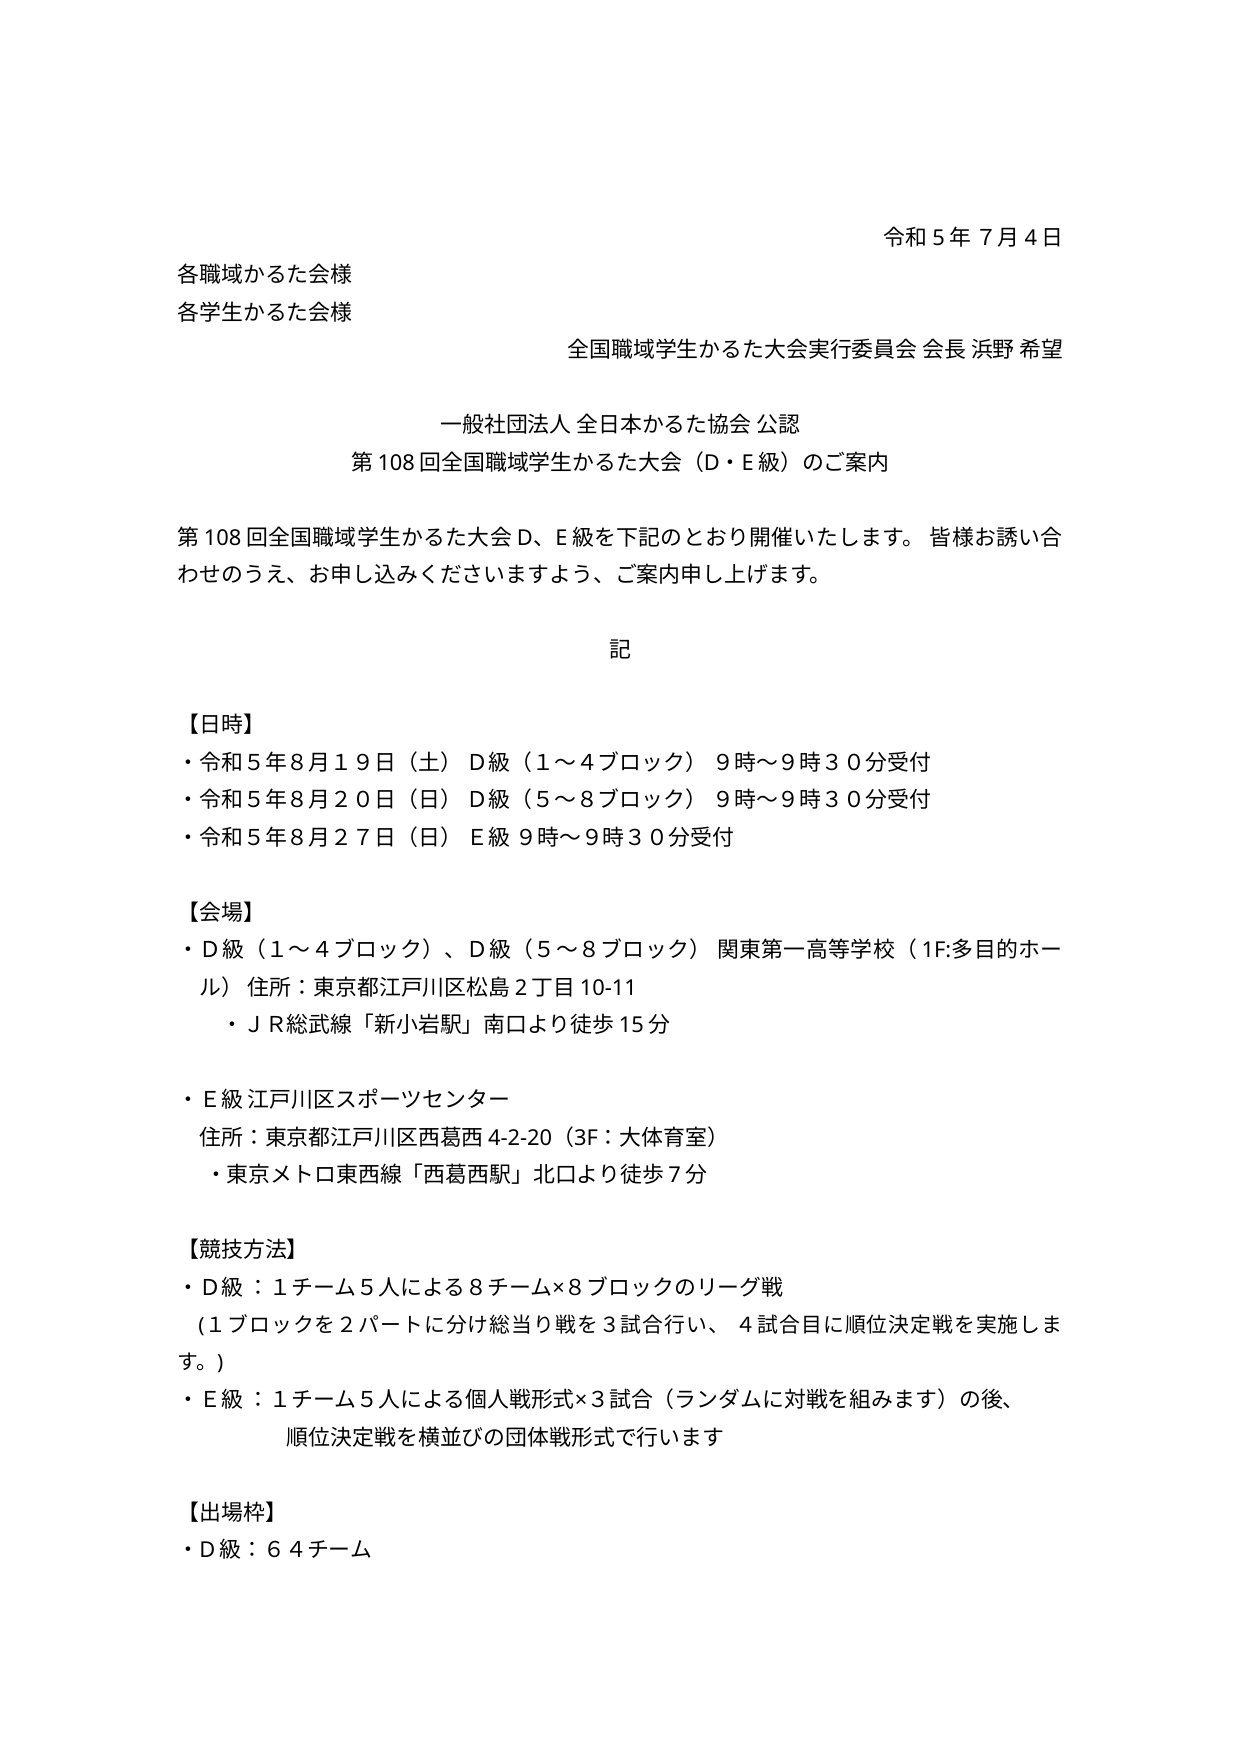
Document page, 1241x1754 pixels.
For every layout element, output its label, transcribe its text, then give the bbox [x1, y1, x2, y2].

text ・Ｅ級 江戸川区スポーツセンター [177, 1079, 1063, 1117]
text (１ブロックを２パートに分け総当り戦を３試合行い、 ４試合目に順位決定戦を実施します。) [177, 1304, 1063, 1379]
text ・D級：６４チーム [177, 1529, 1063, 1567]
text 住所：東京都江戸川区西葛西4-2-20（3F：大体育室） [177, 1117, 1063, 1154]
text 全国職域学生かるた大会実行委員会 会長 浜野 希望 [177, 329, 1063, 367]
text ・Ｅ級 ：１チーム５人による個人戦形式×３試合（ランダムに対戦を組みます）の後、 [177, 1379, 1063, 1417]
text ・令和５年８月２７日（日） Ｅ級 ９時～９時３０分受付 [177, 817, 1063, 854]
text ・ＪＲ総武線「新小岩駅」南口より徒歩15分 [177, 1004, 1063, 1042]
text 【競技方法】 [177, 1229, 1063, 1267]
text 【会場】 [177, 892, 1063, 929]
text 【出場枠】 [177, 1492, 1063, 1529]
text 第108回全国職域学生かるた大会（D・E級）のご案内 [177, 442, 1063, 479]
text 令和 5年 ７月 4日 [177, 217, 1063, 254]
text 記 [177, 629, 1063, 667]
text ・東京メトロ東西線「西葛西駅」北口より徒歩7分 [177, 1154, 1063, 1192]
text ・Ｄ級 ：１チーム５人による８チーム×８ブロックのリーグ戦 [177, 1267, 1063, 1304]
text 各職域かるた会様 [177, 254, 1063, 292]
text 【日時】 [177, 704, 1063, 742]
text ・令和５年８月１９日（土） Ｄ級（１～４ブロック） ９時～９時３０分受付 [177, 742, 1063, 779]
text 第108回全国職域学生かるた大会D、E級を下記のとおり開催いたします。 皆様お誘い合わせのうえ、お申し込みくださいますよう、ご案内申し上げます。 [177, 517, 1063, 592]
text 各学生かるた会様 [177, 292, 1063, 329]
text 順位決定戦を横並びの団体戦形式で行います [177, 1417, 1063, 1454]
text ・Ｄ級（１～４ブロック）、Ｄ級（５～８ブロック） 関東第一高等学校（1F:多目的ホール） 住所：東京都江戸川区松島2丁目10-11 [177, 929, 1063, 1004]
text 一般社団法人 全日本かるた協会 公認 [177, 404, 1063, 442]
text ・令和５年８月２０日（日） Ｄ級（５～８ブロック） ９時～９時３０分受付 [177, 779, 1063, 817]
